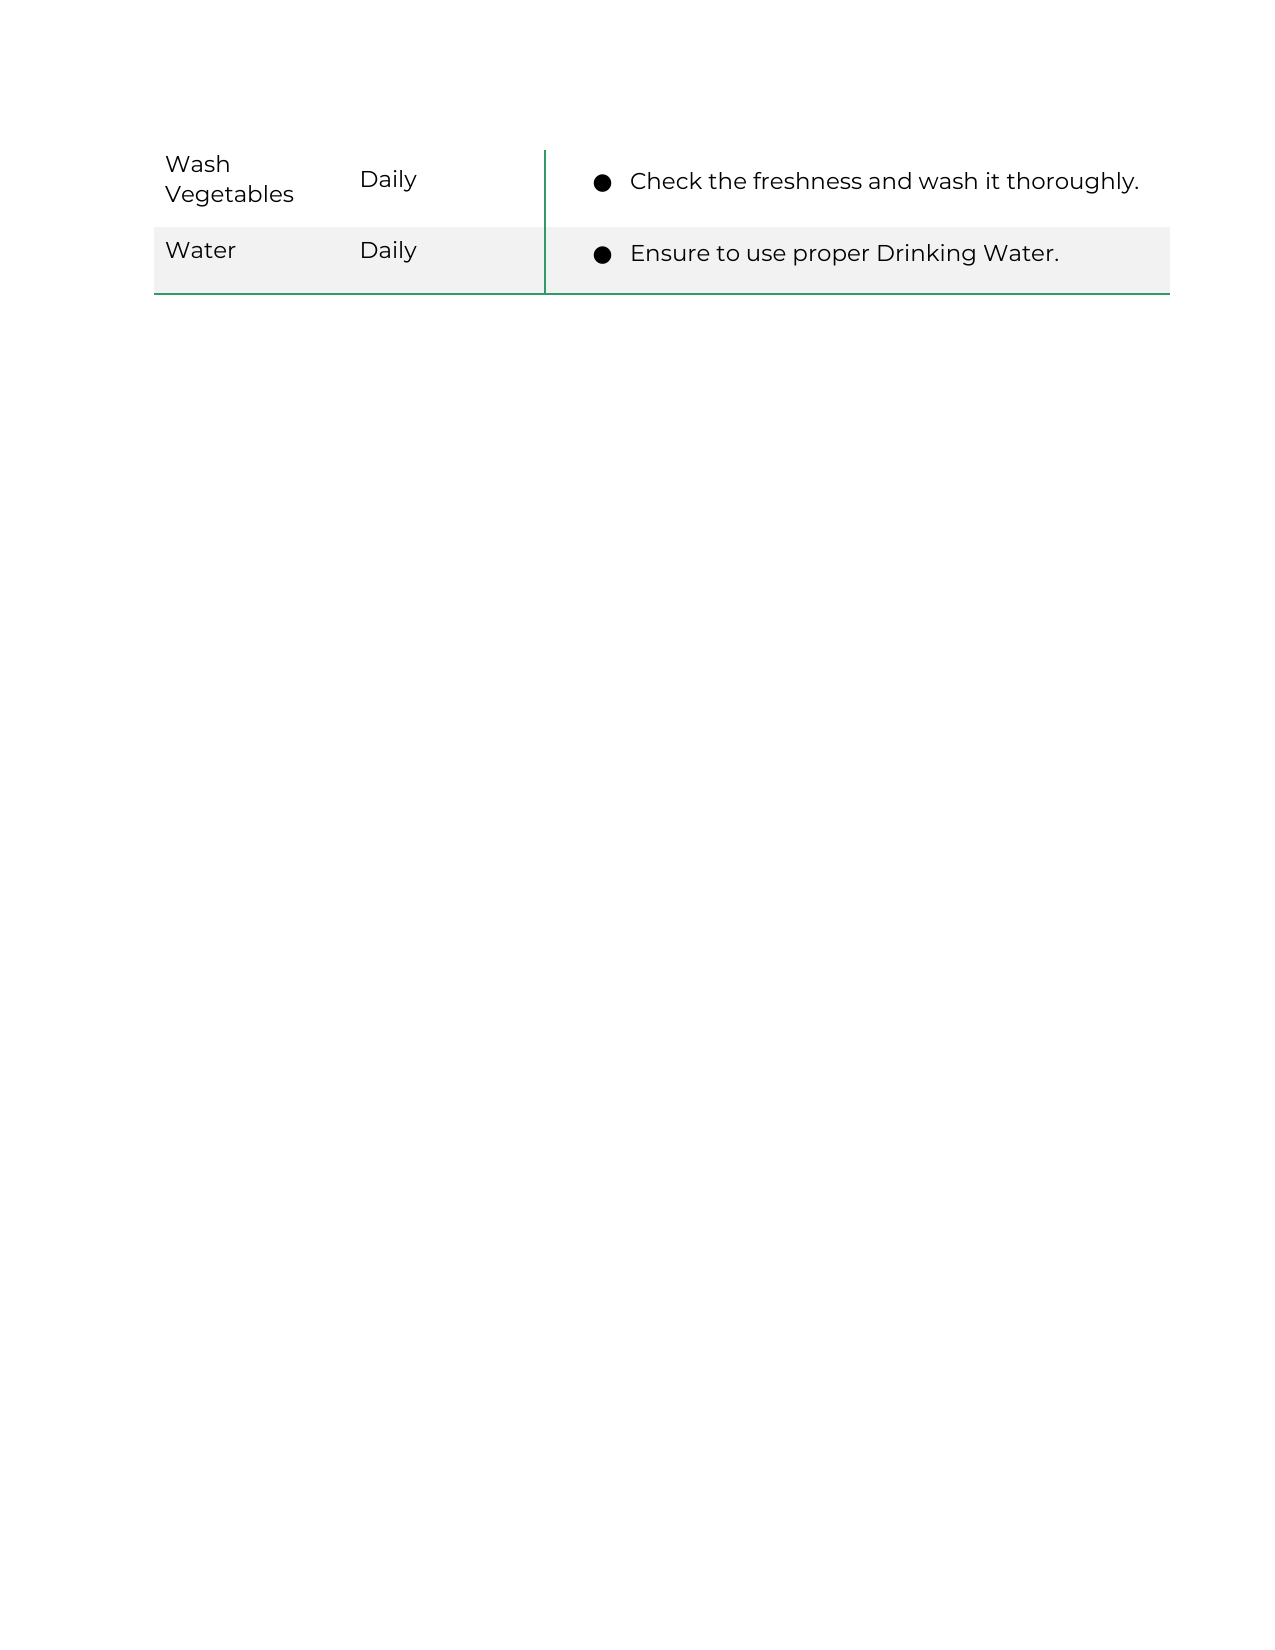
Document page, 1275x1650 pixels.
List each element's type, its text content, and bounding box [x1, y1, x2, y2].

table_cell Ensure to use proper Drinking Water. [546, 227, 1170, 293]
table_cell Check the freshness and wash it thoroughly. [546, 150, 1170, 227]
table_cell Daily [348, 227, 544, 293]
table_cell Wash Vegetables [154, 150, 348, 227]
table_cell Water [154, 227, 348, 293]
table_cell Daily [348, 150, 544, 227]
